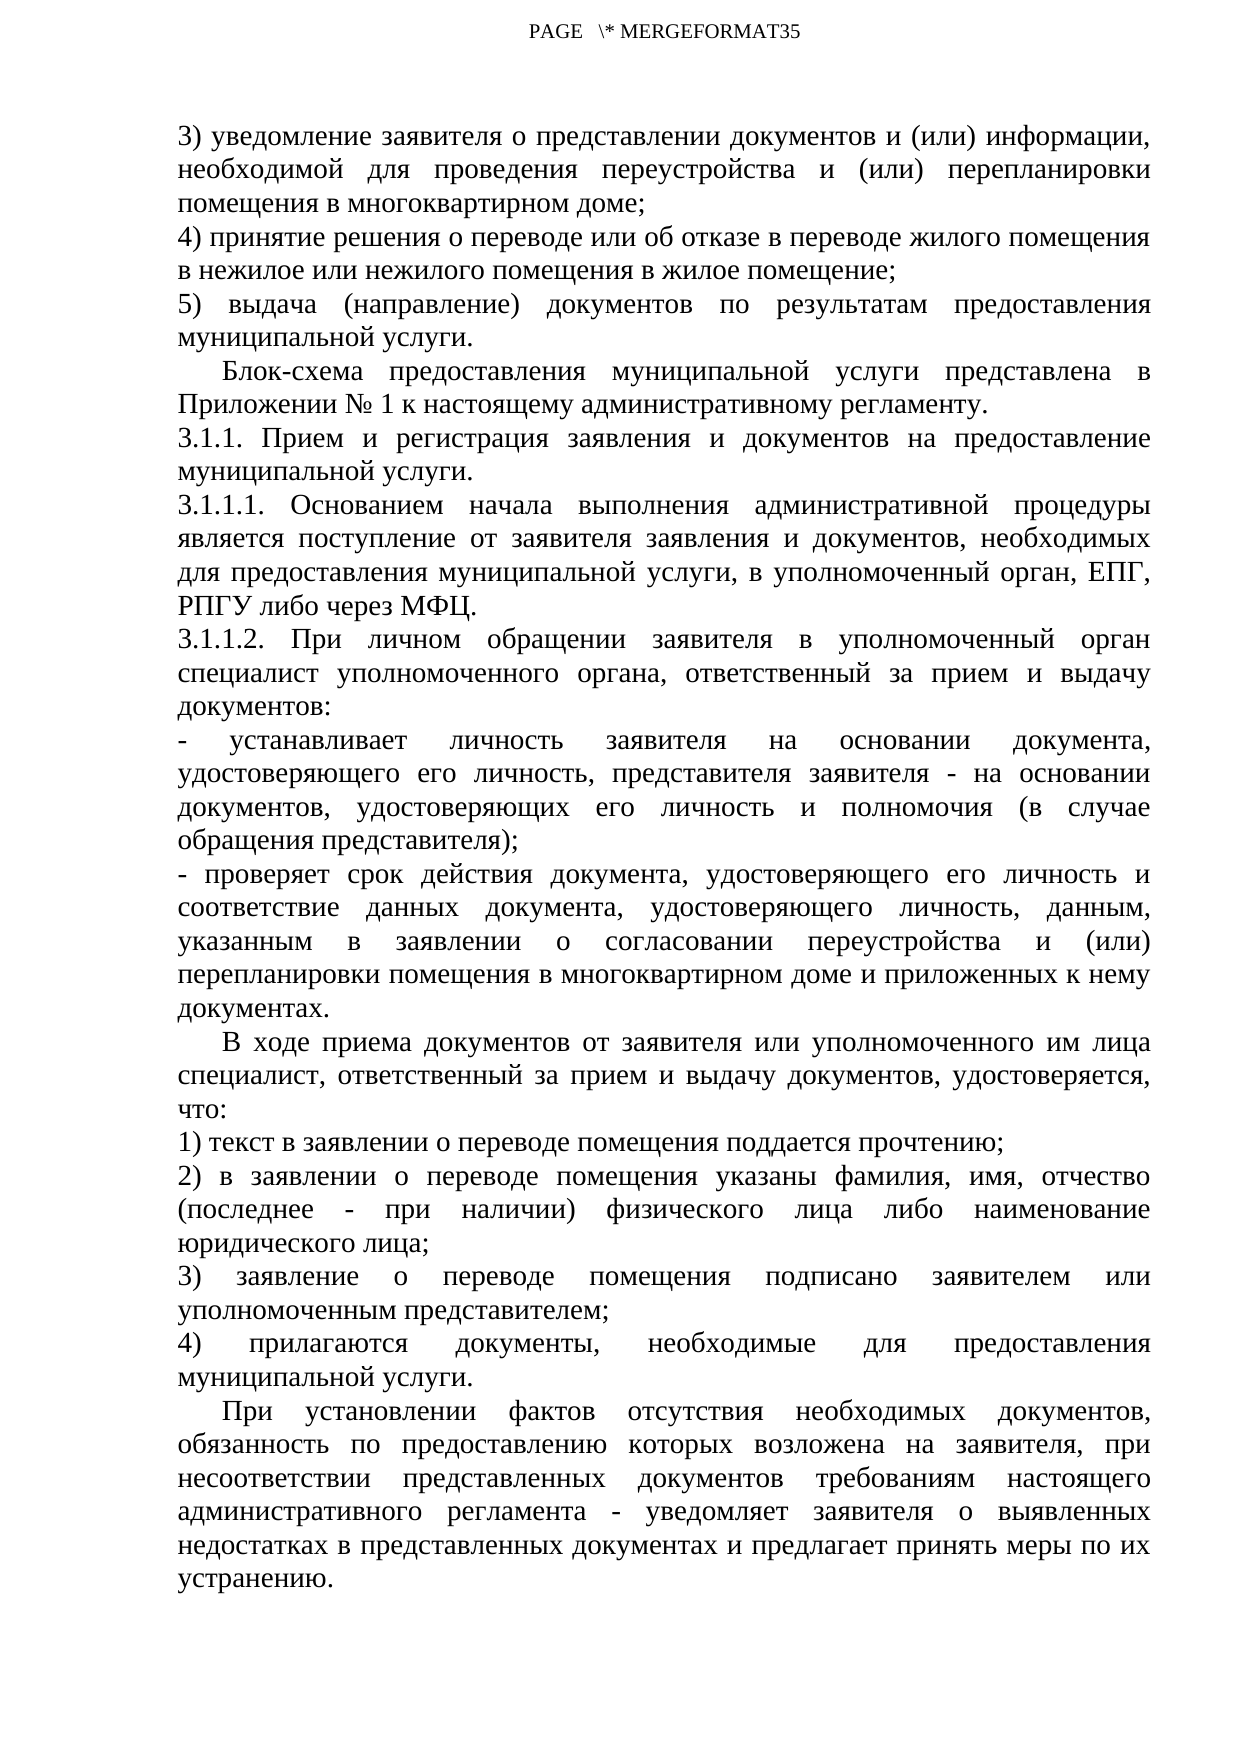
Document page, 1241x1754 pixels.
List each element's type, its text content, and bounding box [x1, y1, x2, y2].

text 3) заявление о переводе помещения подписано заявителем или уполномоченным представителем; [177, 1258, 1152, 1326]
text При установлении фактов отсутствия необходимых документов, обязанность по предоставлению которых возложена на заявителя, при несоответствии представленных документов требованиям настоящего административного регламента - уведомляет заявителя о выявленных недостатках в представленных документах и предлагает принять меры по их устранению. [177, 1393, 1152, 1594]
text 1) текст в заявлении о переводе помещения поддается прочтению; [177, 1124, 1152, 1158]
text 5) выдача (направление) документов по результатам предоставления муниципальной услуги. [177, 286, 1152, 353]
text 4) прилагаются документы, необходимые для предоставления муниципальной услуги. [177, 1326, 1152, 1393]
text 2) в заявлении о переводе помещения указаны фамилия, имя, отчество (последнее - при наличии) физического лица либо наименование юридического лица; [177, 1158, 1152, 1258]
text - проверяет срок действия документа, удостоверяющего его личность и соответствие данных документа, удостоверяющего личность, данным, указанным в заявлении о согласовании переустройства и (или) перепланировки помещения в многоквартирном доме и приложенных к нему документах. [177, 856, 1152, 1024]
text 4) принятие решения о переводе или об отказе в переводе жилого помещения в нежилое или нежилого помещения в жилое помещение; [177, 219, 1152, 286]
text В ходе приема документов от заявителя или уполномоченного им лица специалист, ответственный за прием и выдачу документов, удостоверяется, что: [177, 1024, 1152, 1124]
text Блок-схема предоставления муниципальной услуги представлена в Приложении № 1 к настоящему административному регламенту. [177, 353, 1152, 420]
text 3.1.1.2. При личном обращении заявителя в уполномоченный орган специалист уполномоченного органа, ответственный за прием и выдачу документов: [177, 621, 1152, 722]
text 3.1.1. Прием и регистрация заявления и документов на предоставление муниципальной услуги. [177, 420, 1152, 487]
text 3.1.1.1. Основанием начала выполнения административной процедуры является поступление от заявителя заявления и документов, необходимых для предоставления муниципальной услуги, в уполномоченный орган, ЕПГ, РПГУ либо через МФЦ. [177, 487, 1152, 621]
text 3) уведомление заявителя о представлении документов и (или) информации, необходимой для проведения переустройства и (или) перепланировки помещения в многоквартирном доме; [177, 118, 1152, 219]
text - устанавливает личность заявителя на основании документа, удостоверяющего его личность, представителя заявителя - на основании документов, удостоверяющих его личность и полномочия (в случае обращения представителя); [177, 722, 1152, 856]
